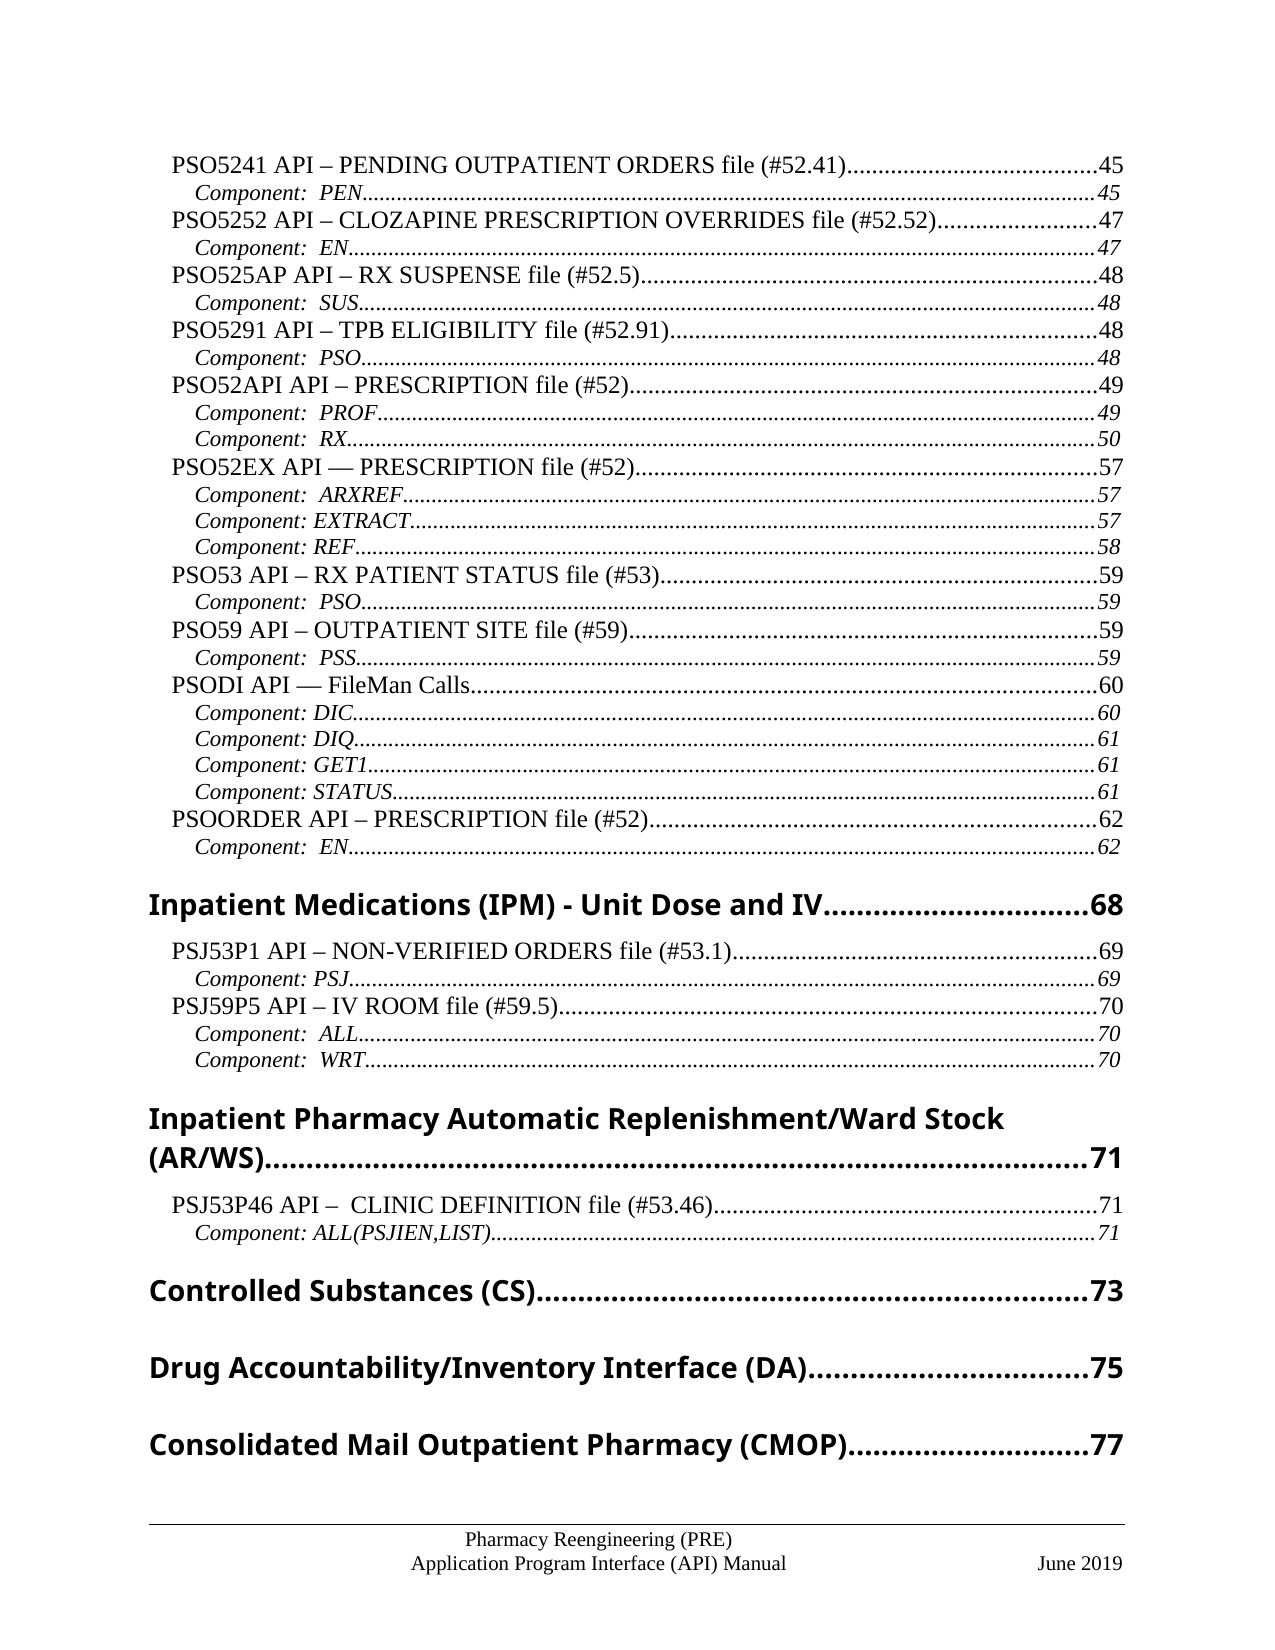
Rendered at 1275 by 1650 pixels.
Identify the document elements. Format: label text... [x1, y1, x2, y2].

text PSOORDER API – PRESCRIPTION file (#52) 62 [171, 804, 1125, 833]
text Consolidated Mail Outpatient Pharmacy (CMOP) 77 [148, 1424, 1125, 1464]
text PSO59 API – OUTPATIENT SITE file (#59) 59 [171, 615, 1125, 643]
text Component: PSO 59 [194, 588, 1125, 615]
text Component: PROF 49 [194, 399, 1125, 426]
text Component: ALL 70 [194, 1020, 1125, 1047]
text PSO5291 API – TPB ELIGIBILITY file (#52.91) 48 [171, 315, 1125, 344]
text Component: WRT 70 [194, 1047, 1125, 1073]
text Component: STATUS 61 [194, 778, 1125, 804]
text Component: REF 58 [194, 533, 1125, 560]
text Component: RX 50 [194, 426, 1125, 452]
text Component: SUS 48 [194, 289, 1125, 315]
text Component: PSO 48 [194, 344, 1125, 370]
text Controlled Substances (CS) 73 [148, 1270, 1125, 1309]
text Drug Accountability/Inventory Interface (DA) 75 [148, 1347, 1125, 1387]
text Component: PSS 59 [194, 643, 1125, 670]
text Component: GET1 61 [194, 751, 1125, 778]
text Component: DIQ 61 [194, 725, 1125, 751]
text PSO52EX API –– PRESCRIPTION file (#52) 57 [171, 452, 1125, 481]
text Component: EN 62 [194, 833, 1125, 859]
text PSO525AP API – RX SUSPENSE file (#52.5) 48 [171, 260, 1125, 289]
text PSJ53P1 API – NON-VERIFIED ORDERS file (#53.1) 69 [171, 936, 1125, 965]
text Inpatient Medications (IPM) - Unit Dose and IV 68 [148, 884, 1125, 924]
text Inpatient Pharmacy Automatic Replenishment/Ward Stock (AR/WS) 71 [148, 1098, 1125, 1177]
text PSODI API –– FileMan Calls 60 [171, 670, 1125, 699]
text PSO52API API – PRESCRIPTION file (#52) 49 [171, 370, 1125, 399]
text Component: PSJ 69 [194, 965, 1125, 991]
text Component: ALL(PSJIEN,LIST) 71 [194, 1218, 1125, 1245]
text Component: EXTRACT 57 [194, 507, 1125, 533]
text PSO5252 API – CLOZAPINE PRESCRIPTION OVERRIDES file (#52.52) 47 [171, 205, 1125, 234]
text Component: EN 47 [194, 234, 1125, 260]
text PSO53 API – RX PATIENT STATUS file (#53) 59 [171, 560, 1125, 588]
text Component: DIC 60 [194, 699, 1125, 725]
text Component: PEN 45 [194, 179, 1125, 205]
text PSJ53P46 API – CLINIC DEFINITION file (#53.46) 71 [171, 1190, 1125, 1218]
text PSO5241 API – PENDING OUTPATIENT ORDERS file (#52.41) 45 [171, 150, 1125, 179]
text PSJ59P5 API – IV ROOM file (#59.5) 70 [171, 991, 1125, 1020]
text Component: ARXREF 57 [194, 481, 1125, 507]
